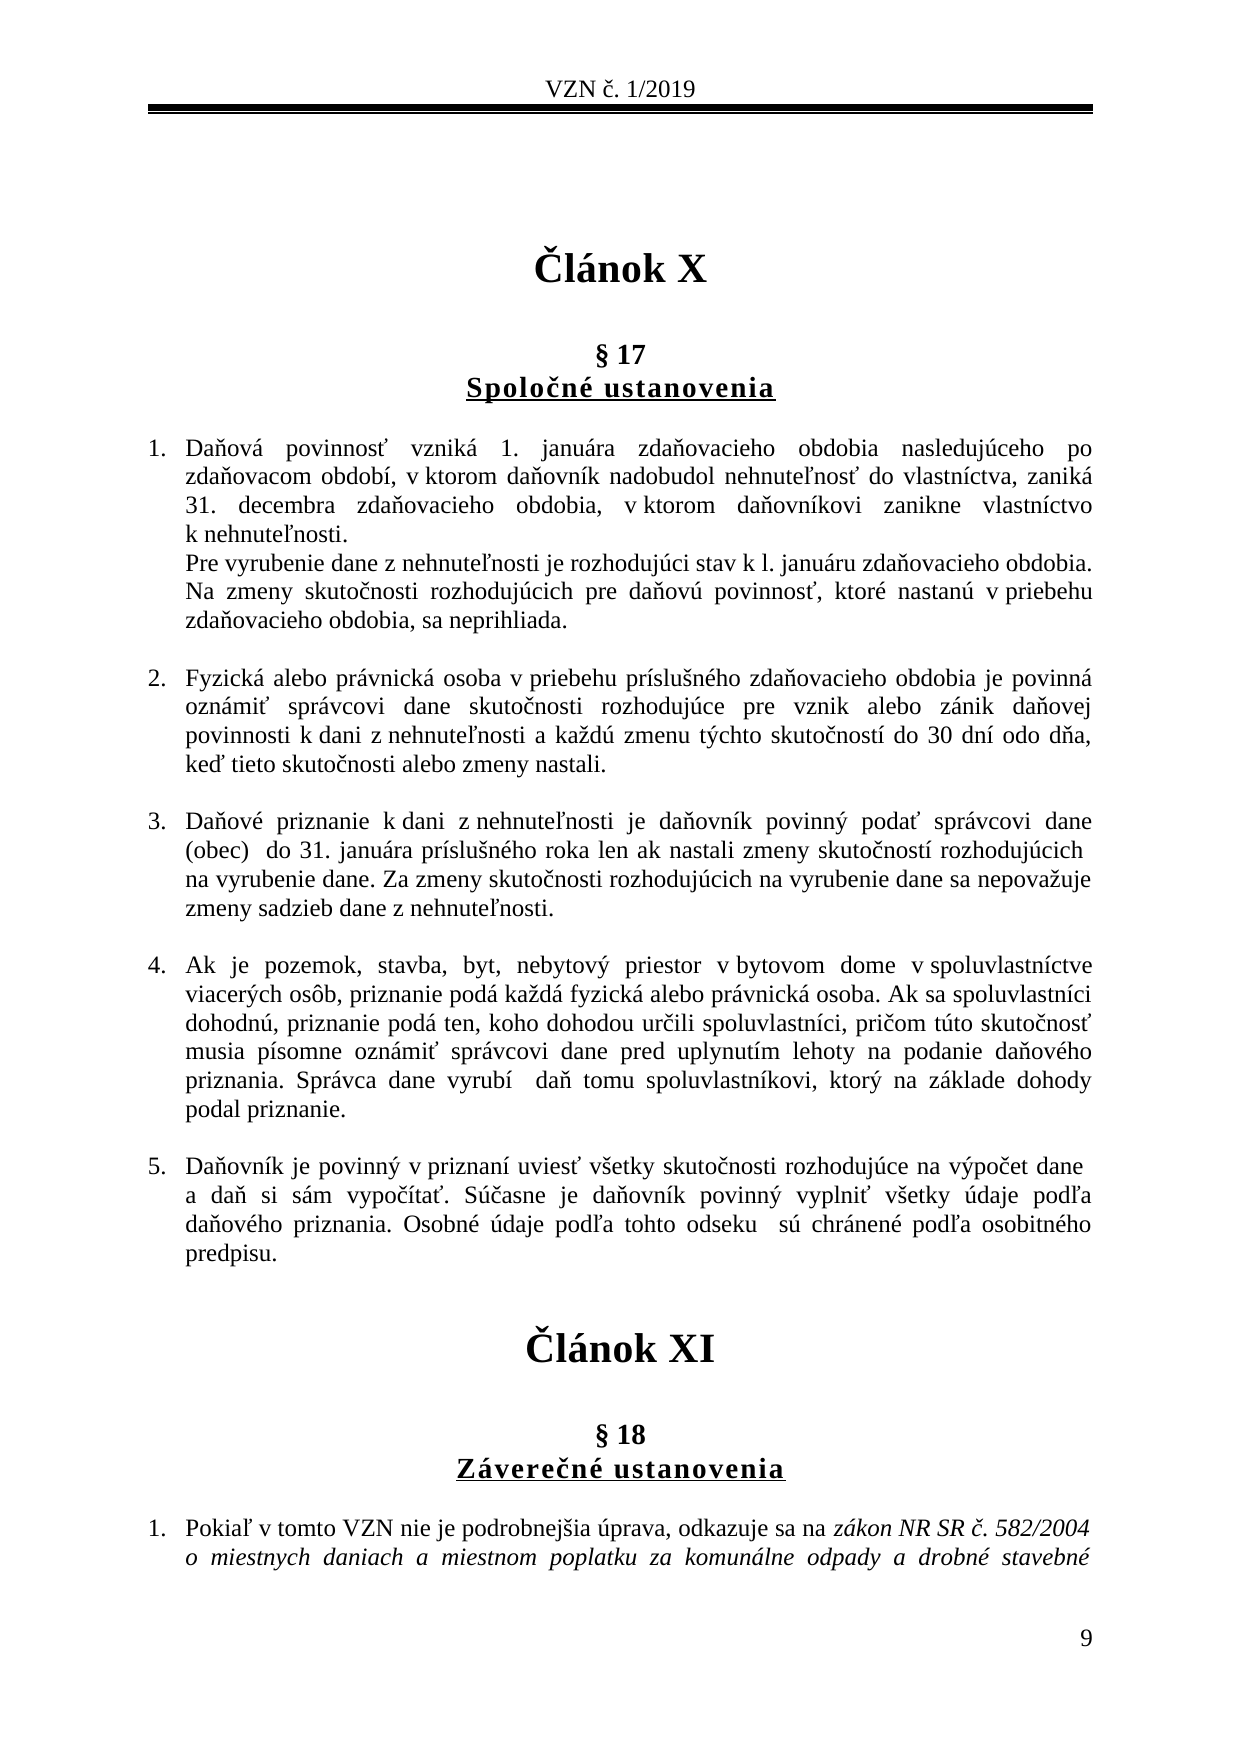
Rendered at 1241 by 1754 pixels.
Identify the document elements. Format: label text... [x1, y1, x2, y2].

list Ak je pozemok, stavba, byt, nebytový priestor v bytovom dome v spoluvlastníctve viacerých osôb, priznanie podá každá fyzická alebo právnická osoba. Ak sa spoluvlastníci dohodnú, priznanie podá ten, koho dohodou určili spoluvlastníci, pričom túto skutočnosť musia písomne oznámiť správcovi dane pred uplynutím lehoty na podanie daňového priznania. Správca dane vyrubí daň tomu spoluvlastníkovi, ktorý na základe dohody podal priznanie. [148, 950, 1093, 1123]
subtitle § 17 [148, 337, 1093, 370]
text Záverečné ustanovenia [245, 1451, 995, 1484]
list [148, 1513, 1093, 1571]
list Daňové priznanie k dani z nehnuteľnosti je daňovník povinný podať správcovi dane (obec) do 31. januára príslušného roka len ak nastali zmeny skutočností rozhodujúcich na vyrubenie dane. Za zmeny skutočnosti rozhodujúcich na vyrubenie dane sa nepovažuje zmeny sadzieb dane z nehnuteľnosti. [148, 806, 1093, 921]
list Daňovník je povinný v priznaní uviesť všetky skutočnosti rozhodujúce na výpočet dane a daň si sám vypočítať. Súčasne je daňovník povinný vyplniť všetky údaje podľa daňového priznania. Osobné údaje podľa tohto odseku sú chránené podľa osobitného predpisu. [148, 1151, 1093, 1266]
list Daňová povinnosť vzniká 1. januára zdaňovacieho obdobia nasledujúceho po zdaňovacom období, v ktorom daňovník nadobudol nehnuteľnosť do vlastníctva, zaniká 31. decembra zdaňovacieho obdobia, v ktorom daňovníkovi zanikne vlastníctvo k nehnuteľnosti. Pre vyrubenie dane z nehnuteľnosti je rozhodujúci stav k l. januáru zdaňovacieho obdobia. Na zmeny skutočnosti rozhodujúcich pre daňovú povinnosť, ktoré nastanú v priebehu zdaňovacieho obdobia, sa neprihliada. [148, 433, 1093, 634]
title Článok X [148, 243, 1093, 291]
title Článok XI [148, 1324, 1093, 1372]
list Fyzická alebo právnická osoba v priebehu príslušného zdaňovacieho obdobia je povinná oznámiť správcovi dane skutočnosti rozhodujúce pre vznik alebo zánik daňovej povinnosti k dani z nehnuteľnosti a každú zmenu týchto skutočností do 30 dní odo dňa, keď tieto skutočnosti alebo zmeny nastali. [148, 663, 1093, 778]
text Spoločné ustanovenia [245, 370, 995, 404]
subtitle § 18 [148, 1417, 1093, 1451]
